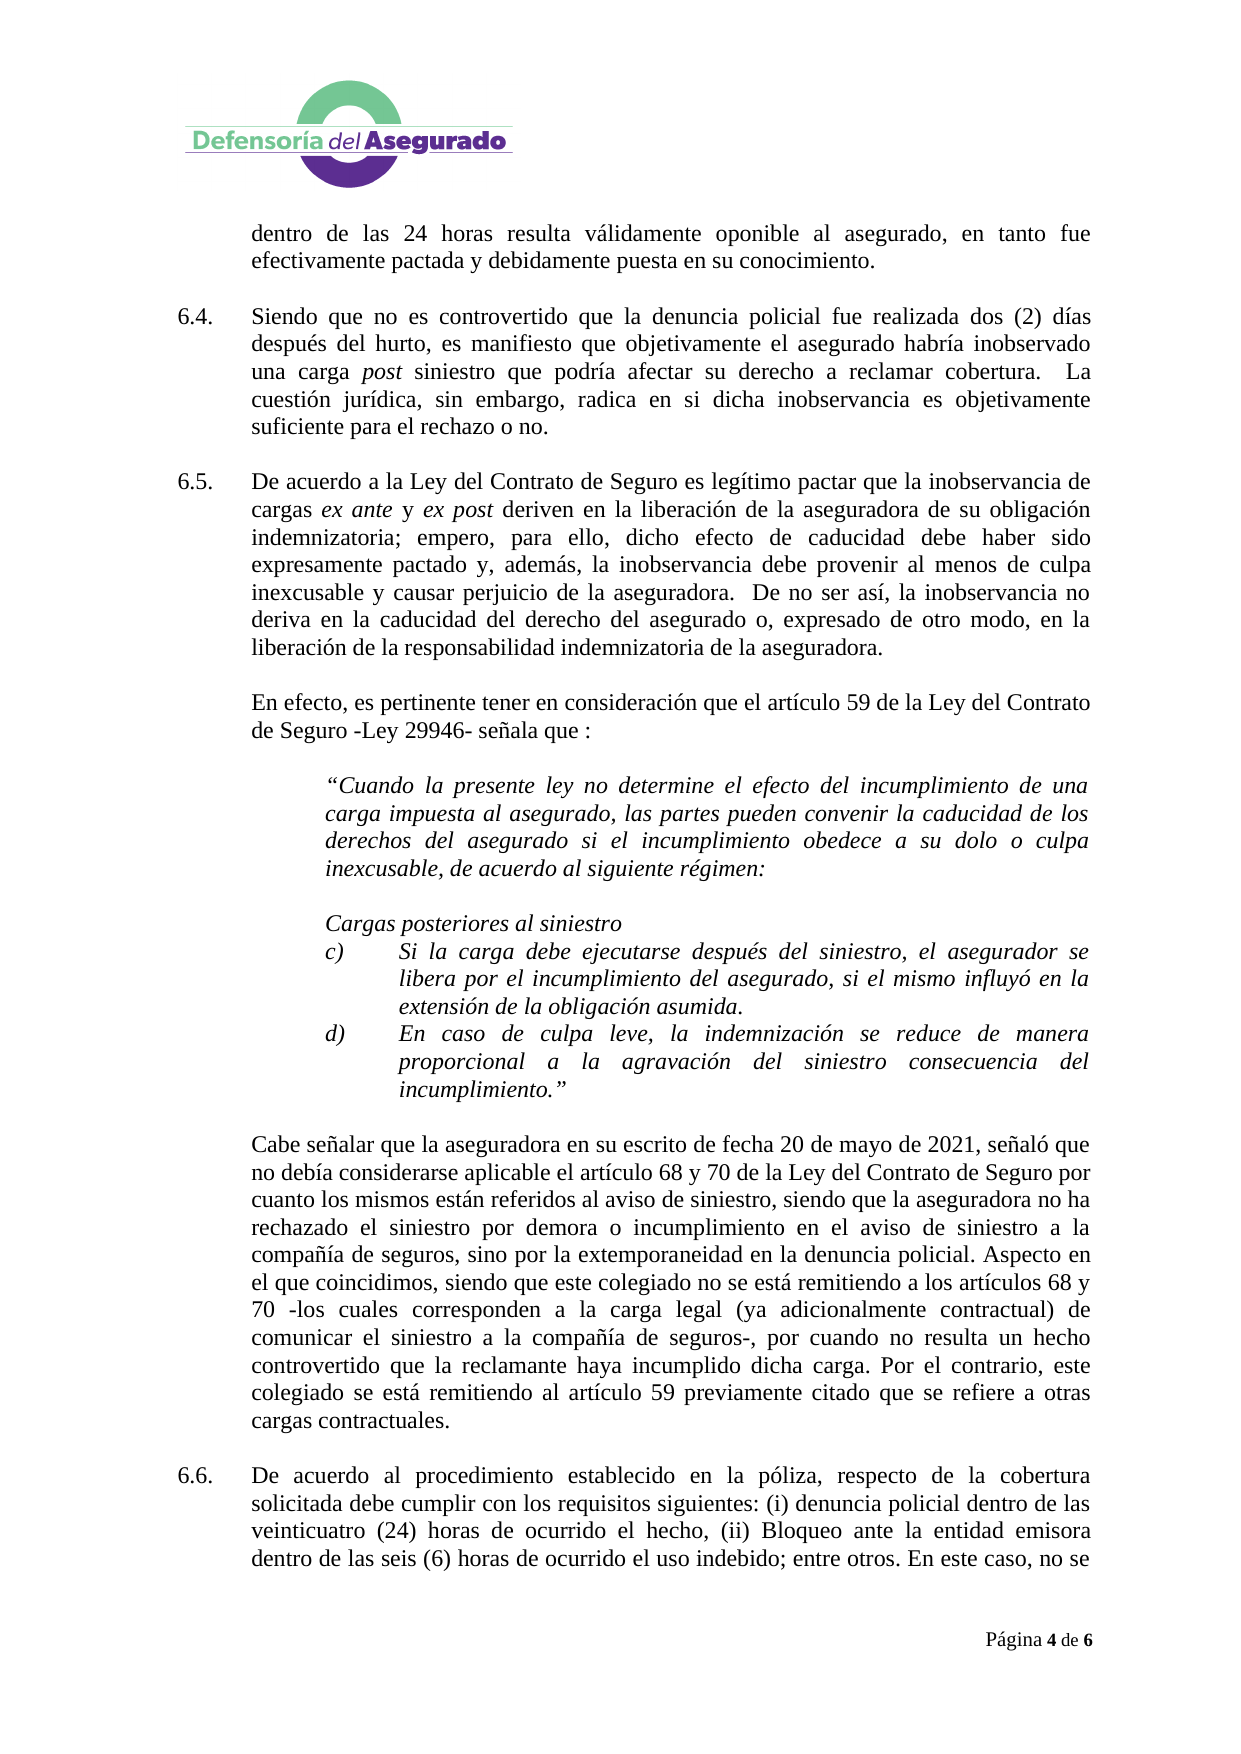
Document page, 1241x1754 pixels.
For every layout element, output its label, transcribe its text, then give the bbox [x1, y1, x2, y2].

text c) Si la carga debe ejecutarse después del siniestro, el asegurador se libera por el incumplimiento del asegurado, si el mismo influyó en la extensión de la obligación asumida. [325, 937, 1092, 1019]
text d) En caso de culpa leve, la indemnización se reduce de manera proporcional a la agravación del siniestro consecuencia del incumplimiento.” [325, 1019, 1092, 1102]
text “Cuando la presente ley no determine el efecto del incumplimiento de una carga impuesta al asegurado, las partes pueden convenir la caducidad de los derechos del asegurado si el incumplimiento obedece a su dolo o culpa inexcusable, de acuerdo al siguiente régimen: [251, 771, 1092, 881]
text Cabe señalar que la aseguradora en su escrito de fecha 20 de mayo de 2021, señaló que no debía considerarse aplicable el artículo 68 y 70 de la Ley del Contrato de Seguro por cuanto los mismos están referidos al aviso de siniestro, siendo que la aseguradora no ha rechazado el siniestro por demora o incumplimiento en el aviso de siniestro a la compañía de seguros, sino por la extemporaneidad en la denuncia policial. Aspecto en el que coincidimos, siendo que este colegiado no se está remitiendo a los artículos 68 y 70 -los cuales corresponden a la carga legal (ya adicionalmente contractual) de comunicar el siniestro a la compañía de seguros-, por cuando no resulta un hecho controvertido que la reclamante haya incumplido dicha carga. Por el contrario, este colegiado se está remitiendo al artículo 59 previamente citado que se refiere a otras cargas contractuales. [177, 1130, 1092, 1433]
text En efecto, es pertinente tener en consideración que el artículo 59 de la Ley del Contrato de Seguro -Ley 29946- señala que : [177, 688, 1092, 743]
text 6.4. Siendo que no es controvertido que la denuncia policial fue realizada dos (2) días después del hurto, es manifiesto que objetivamente el asegurado habría inobservado una carga post siniestro que podría afectar su derecho a reclamar cobertura. La cuestión jurídica, sin embargo, radica en si dicha inobservancia es objetivamente suficiente para el rechazo o no. [177, 302, 1092, 440]
picture [177, 73, 521, 191]
text 6.5. De acuerdo a la Ley del Contrato de Seguro es legítimo pactar que la inobservancia de cargas ex ante y ex post deriven en la liberación de la aseguradora de su obligación indemnizatoria; empero, para ello, dicho efecto de caducidad debe haber sido expresamente pactado y, además, la inobservancia debe provenir al menos de culpa inexcusable y causar perjuicio de la aseguradora. De no ser así, la inobservancia no deriva en la caducidad del derecho del asegurado o, expresado de otro modo, en la liberación de la responsabilidad indemnizatoria de la aseguradora. [177, 467, 1092, 661]
text Cargas posteriores al siniestro [325, 909, 1092, 937]
